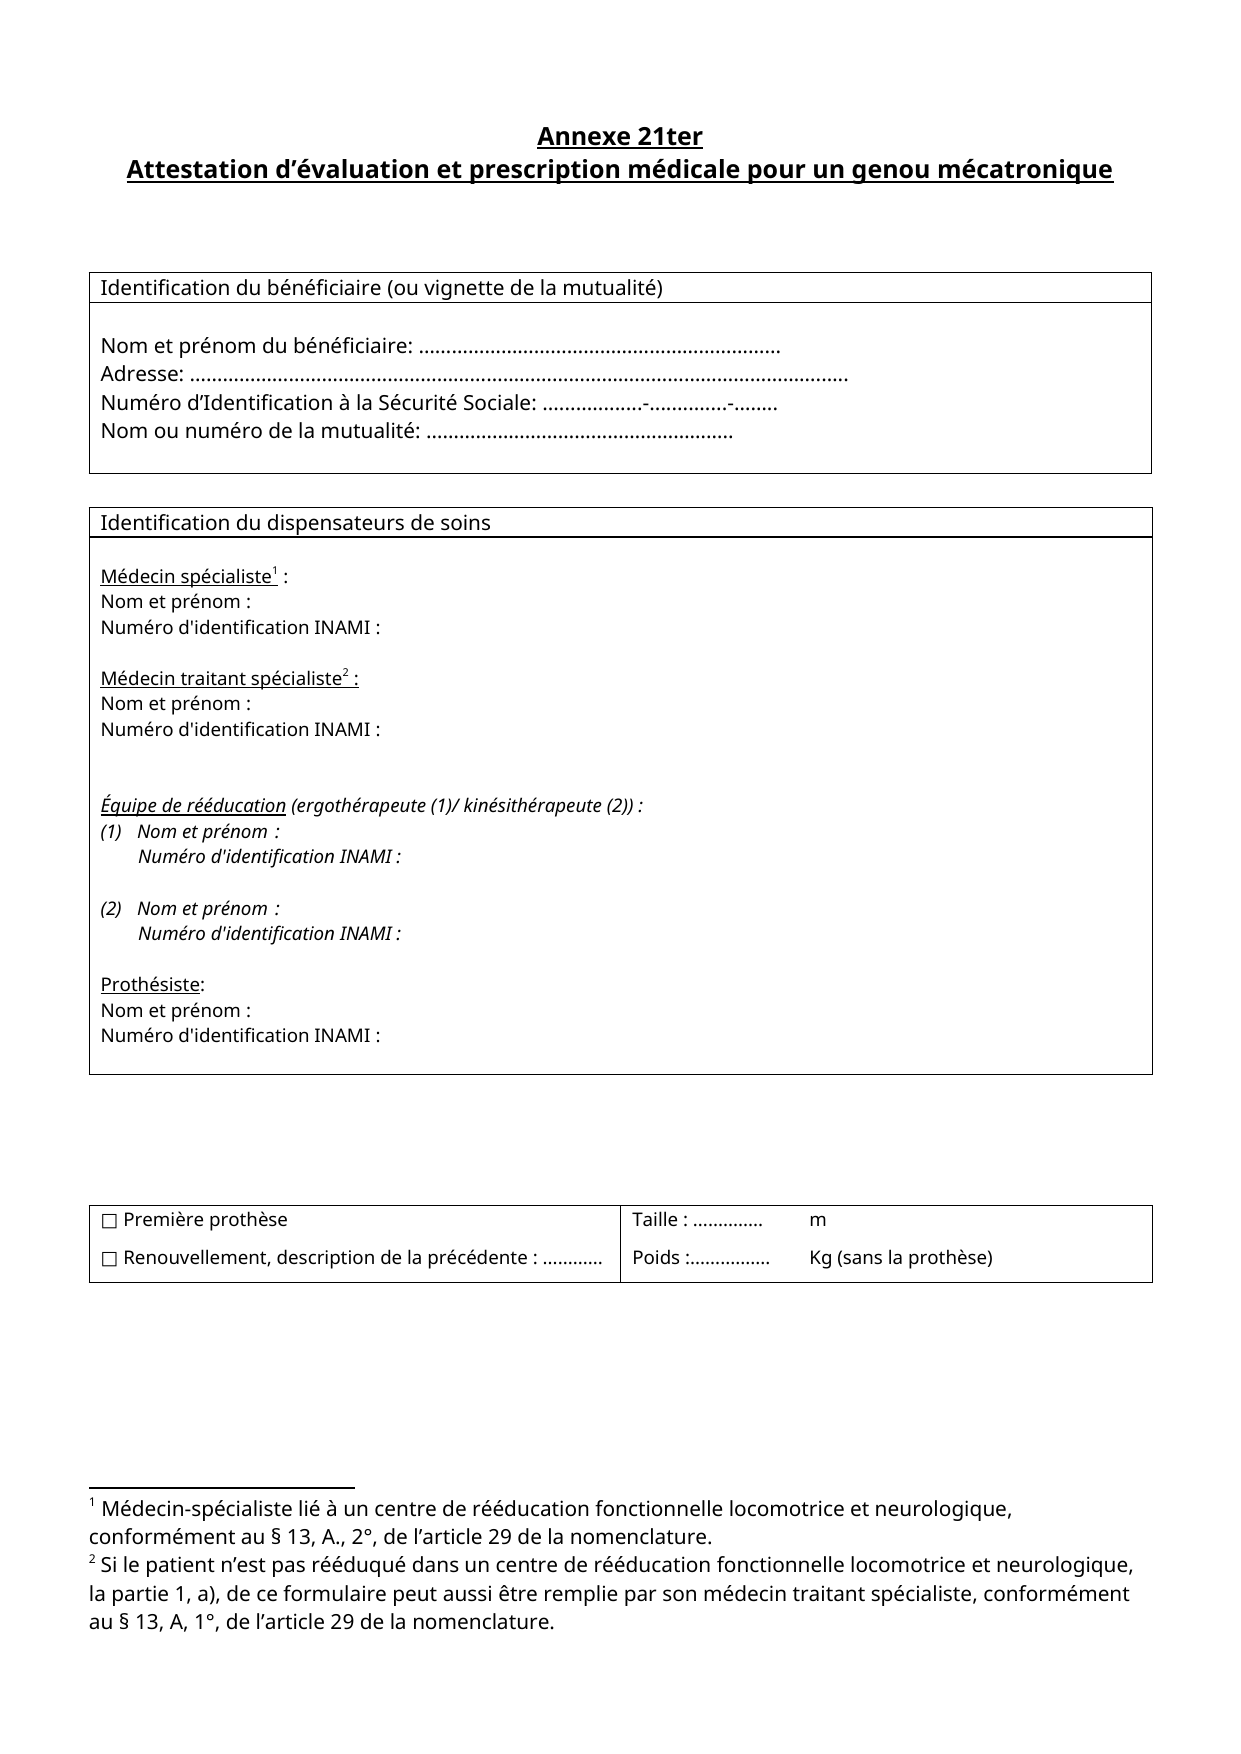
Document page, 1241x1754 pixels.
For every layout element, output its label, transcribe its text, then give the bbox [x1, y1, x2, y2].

text Attestation d’évaluation et prescription médicale pour un genou mécatronique [89, 152, 1152, 186]
table_header Identification du bénéficiaire (ou vignette de la mutualité) [90, 273, 1151, 302]
table_cell Nom et prénom du bénéficiaire: ………………………………………………………... Adresse: …………………………………………………………………………………………………….….. Numéro d’Identification à la Sécurité Sociale: ..................-..............-…….. Nom ou numéro de la mutualité: ……………………………………………….. [90, 303, 1151, 473]
table_header Taille : .............. m Poids :................ Kg (sans la prothèse) [621, 1206, 1152, 1282]
table_header □ Première prothèse □ Renouvellement, description de la précédente : ............ [90, 1206, 620, 1282]
table_cell Médecin spécialiste : Nom et prénom : Numéro d'identification INAMI : Médecin traitant spécialiste : Nom et prénom : Numéro d'identification INAMI : Équipe de rééducation (ergothérapeute (1)/ kinésithérapeute (2)) : Nom et prénom : Numéro d'identification INAMI : Nom et prénom : Numéro d'identification INAMI : Prothésiste: Nom et prénom : Numéro d'identification INAMI : [90, 538, 1152, 1073]
table_header Identification du dispensateurs de soins [90, 508, 1152, 536]
text Annexe 21ter [89, 118, 1152, 152]
